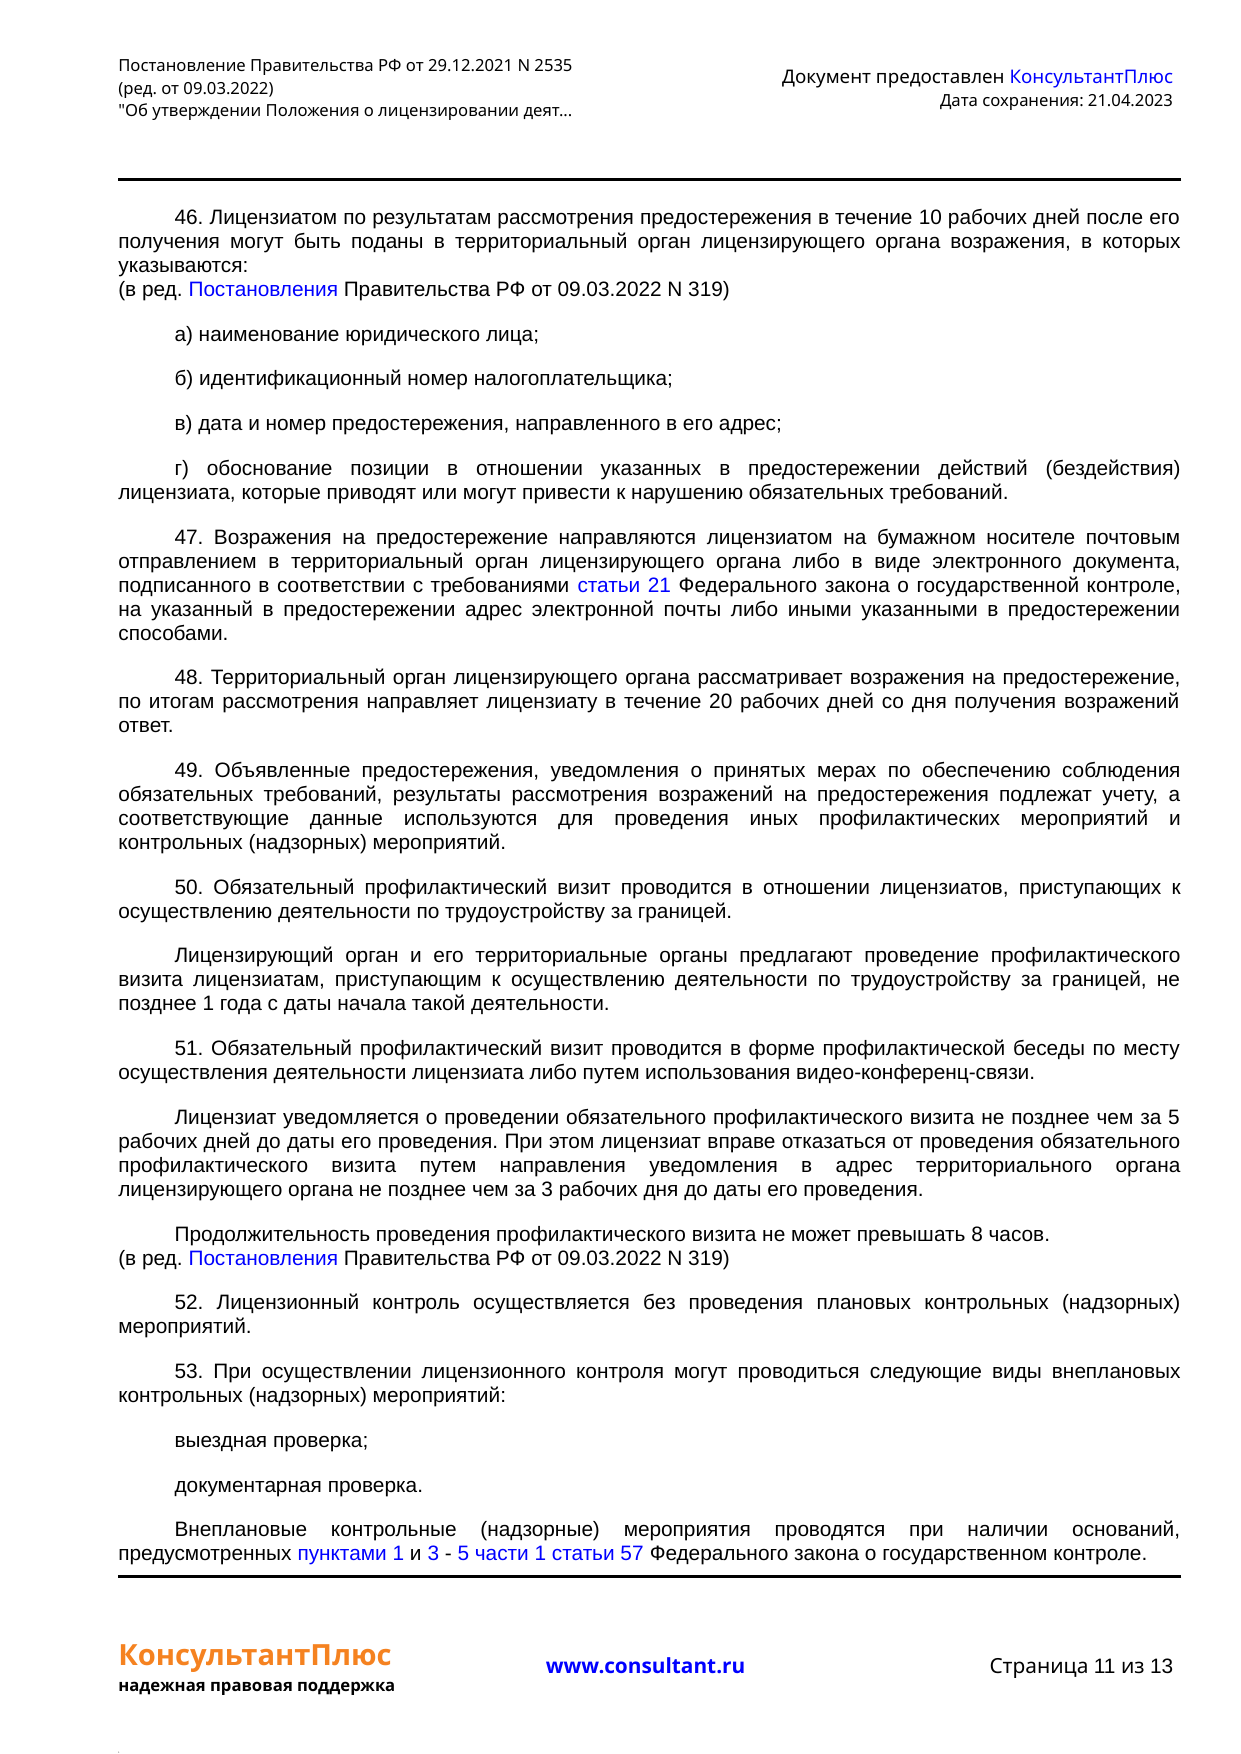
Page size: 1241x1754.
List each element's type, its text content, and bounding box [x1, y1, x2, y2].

text 47. Возражения на предостережение направляются лицензиатом на бумажном носителе почтовым отправлением в территориальный орган лицензирующего органа либо в виде электронного документа, подписанного в соответствии с требованиями статьи 21 Федерального закона о государственной контроле, на указанный в предостережении адрес электронной почты либо иными указанными в предостережении способами. [118, 524, 1181, 644]
text Внеплановые контрольные (надзорные) мероприятия проводятся при наличии оснований, предусмотренных пунктами 1 и 3 - 5 части 1 статьи 57 Федерального закона о государственном контроле. [118, 1517, 1181, 1565]
text Лицензиат уведомляется о проведении обязательного профилактического визита не позднее чем за 5 рабочих дней до даты его проведения. При этом лицензиат вправе отказаться от проведения обязательного профилактического визита путем направления уведомления в адрес территориального органа лицензирующего органа не позднее чем за 3 рабочих дня до даты его проведения. [118, 1105, 1181, 1201]
text 50. Обязательный профилактический визит проводится в отношении лицензиатов, приступающих к осуществлению деятельности по трудоустройству за границей. [118, 874, 1181, 922]
text а) наименование юридического лица; [118, 321, 1181, 345]
text (в ред. Постановления Правительства РФ от 09.03.2022 N 319) [118, 277, 1181, 301]
text выездная проверка; [118, 1428, 1181, 1452]
text документарная проверка. [118, 1472, 1181, 1496]
text в) дата и номер предостережения, направленного в его адрес; [118, 411, 1181, 435]
text 52. Лицензионный контроль осуществляется без проведения плановых контрольных (надзорных) мероприятий. [118, 1290, 1181, 1338]
text 48. Территориальный орган лицензирующего органа рассматривает возражения на предостережение, по итогам рассмотрения направляет лицензиату в течение 20 рабочих дней со дня получения возражений ответ. [118, 665, 1181, 737]
text 49. Объявленные предостережения, уведомления о принятых мерах по обеспечению соблюдения обязательных требований, результаты рассмотрения возражений на предостережения подлежат учету, а соответствующие данные используются для проведения иных профилактических мероприятий и контрольных (надзорных) мероприятий. [118, 758, 1181, 854]
text (в ред. Постановления Правительства РФ от 09.03.2022 N 319) [118, 1245, 1181, 1269]
text Продолжительность проведения профилактического визита не может превышать 8 часов. [118, 1221, 1181, 1245]
text 46. Лицензиатом по результатам рассмотрения предостережения в течение 10 рабочих дней после его получения могут быть поданы в территориальный орган лицензирующего органа возражения, в которых указываются: [118, 205, 1181, 277]
text 53. При осуществлении лицензионного контроля могут проводиться следующие виды внеплановых контрольных (надзорных) мероприятий: [118, 1359, 1181, 1407]
text 51. Обязательный профилактический визит проводится в форме профилактической беседы по месту осуществления деятельности лицензиата либо путем использования видео-конференц-связи. [118, 1036, 1181, 1084]
text Лицензирующий орган и его территориальные органы предлагают проведение профилактического визита лицензиатам, приступающим к осуществлению деятельности по трудоустройству за границей, не позднее 1 года с даты начала такой деятельности. [118, 943, 1181, 1015]
text б) идентификационный номер налогоплательщика; [118, 366, 1181, 390]
text г) обоснование позиции в отношении указанных в предостережении действий (бездействия) лицензиата, которые приводят или могут привести к нарушению обязательных требований. [118, 456, 1181, 504]
